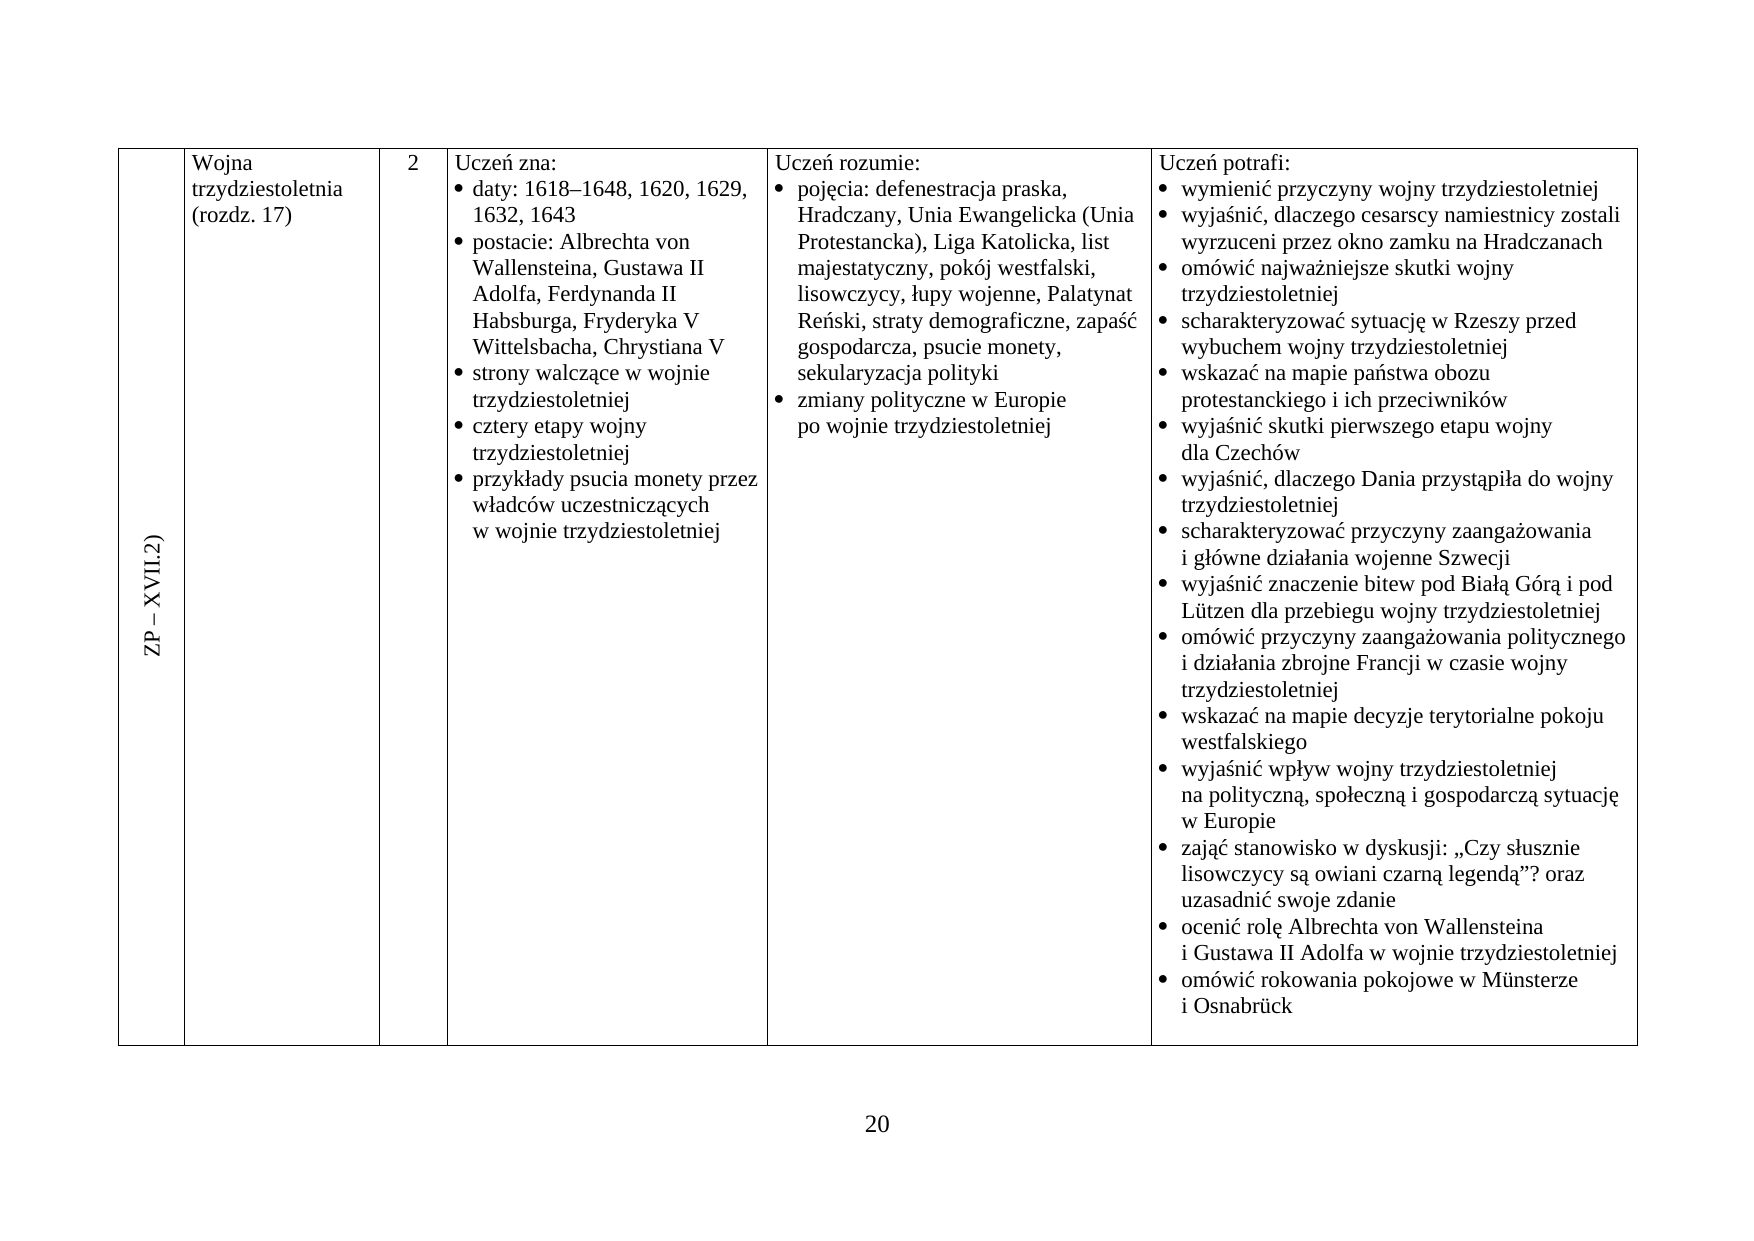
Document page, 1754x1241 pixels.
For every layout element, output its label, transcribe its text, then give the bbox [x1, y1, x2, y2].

table_cell Uczeń zna: daty: 1618–1648, 1620, 1629, 1632, 1643 postacie: Albrechta von Wallensteina, Gustawa II Adolfa, Ferdynanda II Habsburga, Fryderyka V Wittelsbacha, Chrystiana V strony walczące w wojnie trzydziestoletniej cztery etapy wojny trzydziestoletniej przykłady psucia monety przez władców uczestniczących w wojnie trzydziestoletniej [448, 149, 767, 1045]
table_cell Uczeń rozumie: pojęcia: defenestracja praska, Hradczany, Unia Ewangelicka (Unia Protestancka), Liga Katolicka, list majestatyczny, pokój westfalski, lisowczycy, łupy wojenne, Palatynat Reński, straty demograficzne, zapaść gospodarcza, psucie monety, sekularyzacja polityki zmiany polityczne w Europie po wojnie trzydziestoletniej [768, 149, 1151, 1045]
table_cell 2 [380, 149, 447, 1045]
table_cell Uczeń potrafi: wymienić przyczyny wojny trzydziestoletniej wyjaśnić, dlaczego cesarscy namiestnicy zostali wyrzuceni przez okno zamku na Hradczanach omówić najważniejsze skutki wojny trzydziestoletniej scharakteryzować sytuację w Rzeszy przed wybuchem wojny trzydziestoletniej wskazać na mapie państwa obozu protestanckiego i ich przeciwników wyjaśnić skutki pierwszego etapu wojny dla Czechów wyjaśnić, dlaczego Dania przystąpiła do wojny trzydziestoletniej scharakteryzować przyczyny zaangażowania i główne działania wojenne Szwecji wyjaśnić znaczenie bitew pod Białą Górą i pod Lützen dla przebiegu wojny trzydziestoletniej omówić przyczyny zaangażowania politycznego i działania zbrojne Francji w czasie wojny trzydziestoletniej wskazać na mapie decyzje terytorialne pokoju westfalskiego wyjaśnić wpływ wojny trzydziestoletniej na polityczną, społeczną i gospodarczą sytuację w Europie zająć stanowisko w dyskusji: „Czy słusznie lisowczycy są owiani czarną legendą”? oraz uzasadnić swoje zdanie ocenić rolę Albrechta von Wallensteina i Gustawa II Adolfa w wojnie trzydziestoletniej omówić rokowania pokojowe w Münsterze i Osnabrück [1152, 149, 1637, 1045]
table_cell Wojna trzydziestoletnia (rozdz. 17) [185, 149, 379, 1045]
table_cell ZP – XVII.2) [119, 149, 184, 1045]
